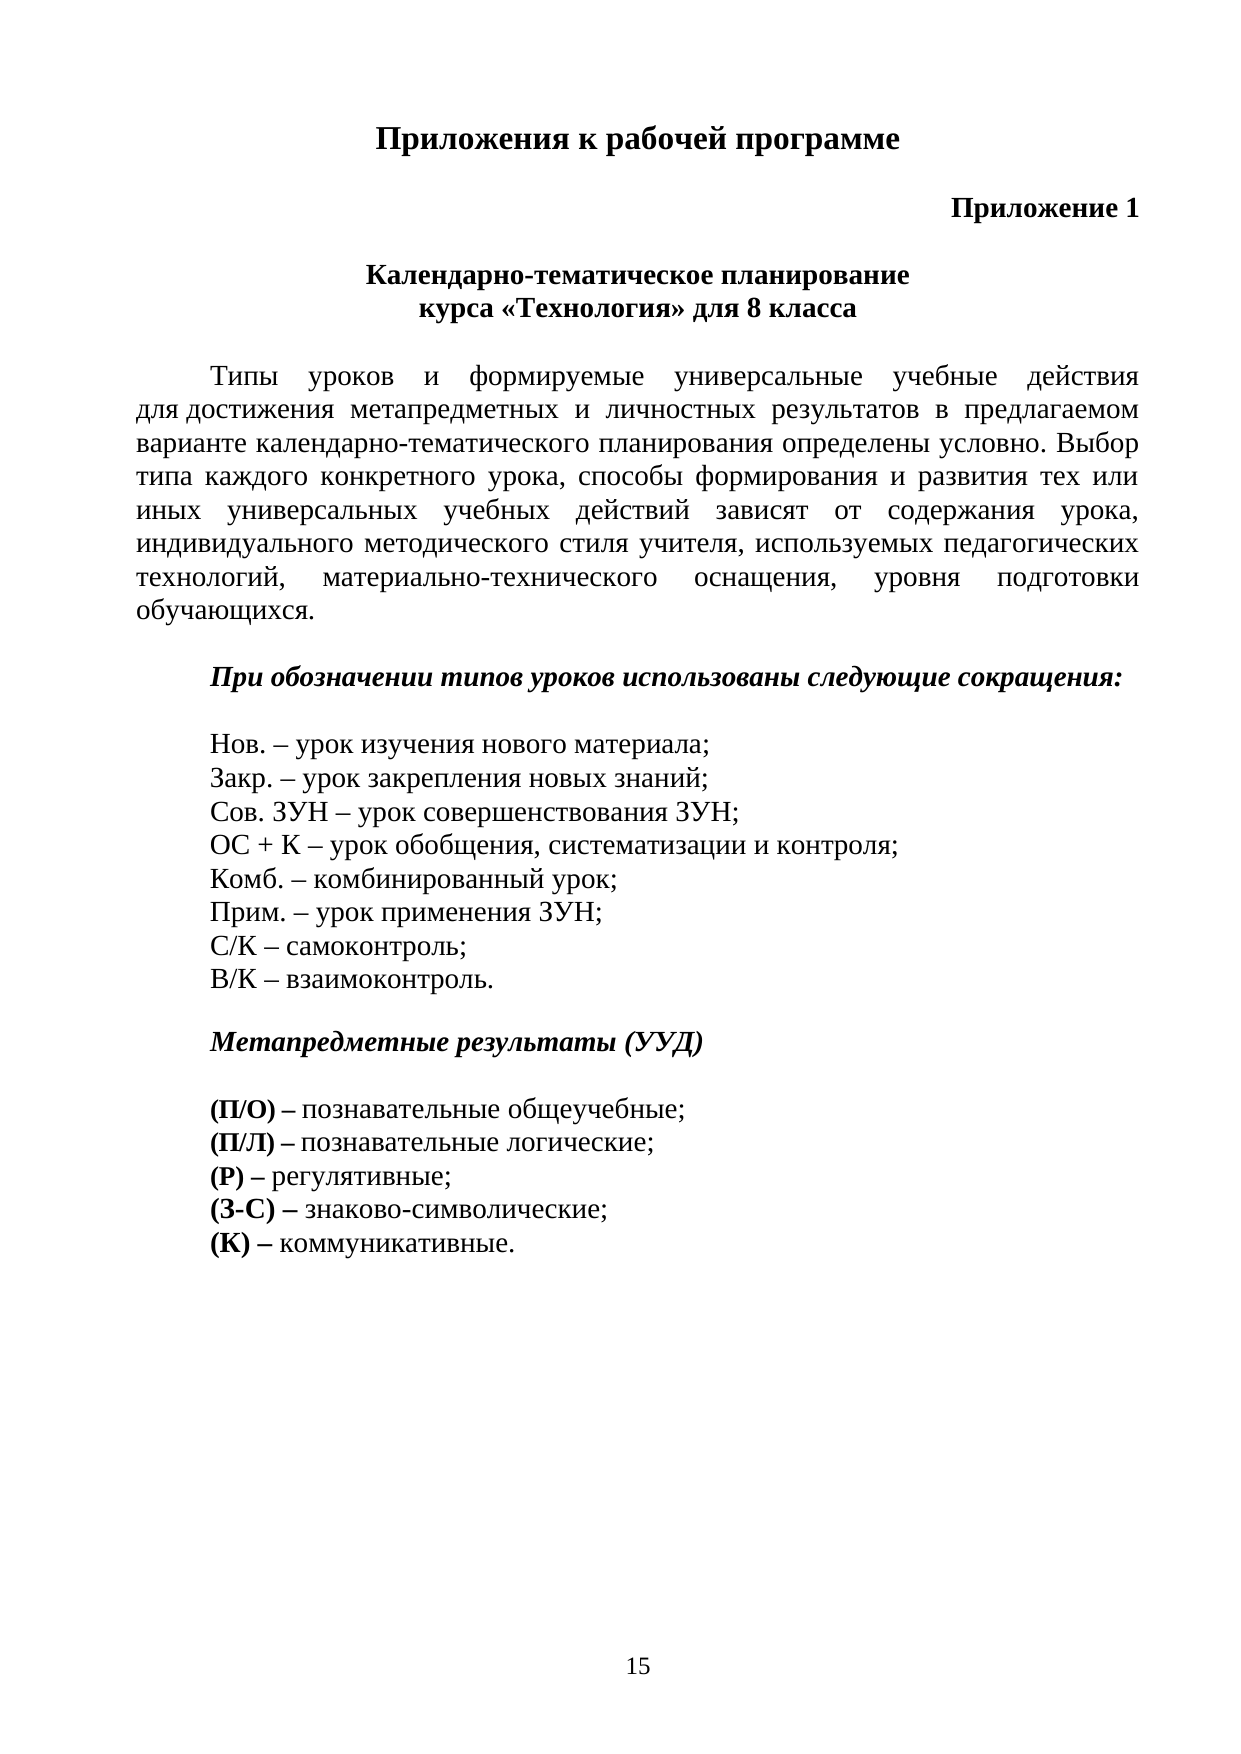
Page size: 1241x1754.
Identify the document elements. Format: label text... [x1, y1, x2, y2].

text Метапредметные результаты (УУД) [136, 1024, 1140, 1057]
text (П/Л) – познавательные логические; [136, 1124, 1140, 1158]
text С/К – самоконтроль; [136, 928, 1140, 961]
text Закр. – урок закрепления новых знаний; [136, 760, 1140, 794]
text (З-С) – знаково-символические; [136, 1191, 1140, 1225]
text Прим. – урок применения ЗУН; [136, 894, 1140, 928]
text Комб. – комбинированный урок; [136, 861, 1140, 894]
text Сов. ЗУН – урок совершенствования ЗУН; [136, 794, 1140, 827]
text (К) – коммуникативные. [136, 1225, 1140, 1258]
text (Р) – регулятивные; [136, 1158, 1140, 1191]
text Нов. – урок изучения нового материала; [136, 727, 1140, 760]
text Календарно-тематическое планирование курса «Технология» для 8 класса [136, 257, 1140, 324]
text ОС + К – урок обобщения, систематизации и контроля; [136, 827, 1140, 861]
text (П/О) – познавательные общеучебные; [136, 1091, 1140, 1124]
text При обозначении типов уроков использованы следующие сокращения: [136, 659, 1140, 693]
text Приложения к рабочей программе [136, 118, 1140, 156]
text Приложение 1 [136, 190, 1140, 223]
text В/К – взаимоконтроль. [136, 961, 1140, 995]
text Типы уроков и формируемые универсальные учебные действия для достижения метапредметных и личностных результатов в предлагаемом варианте календарно-тематического планирования определены условно. Выбор типа каждого конкретного урока, способы формирования и развития тех или иных универсальных учебных действий зависят от содержания урока, индивидуального методического стиля учителя, используемых педагогических технологий, материально-технического оснащения, уровня подготовки обучающихся. [136, 358, 1140, 626]
